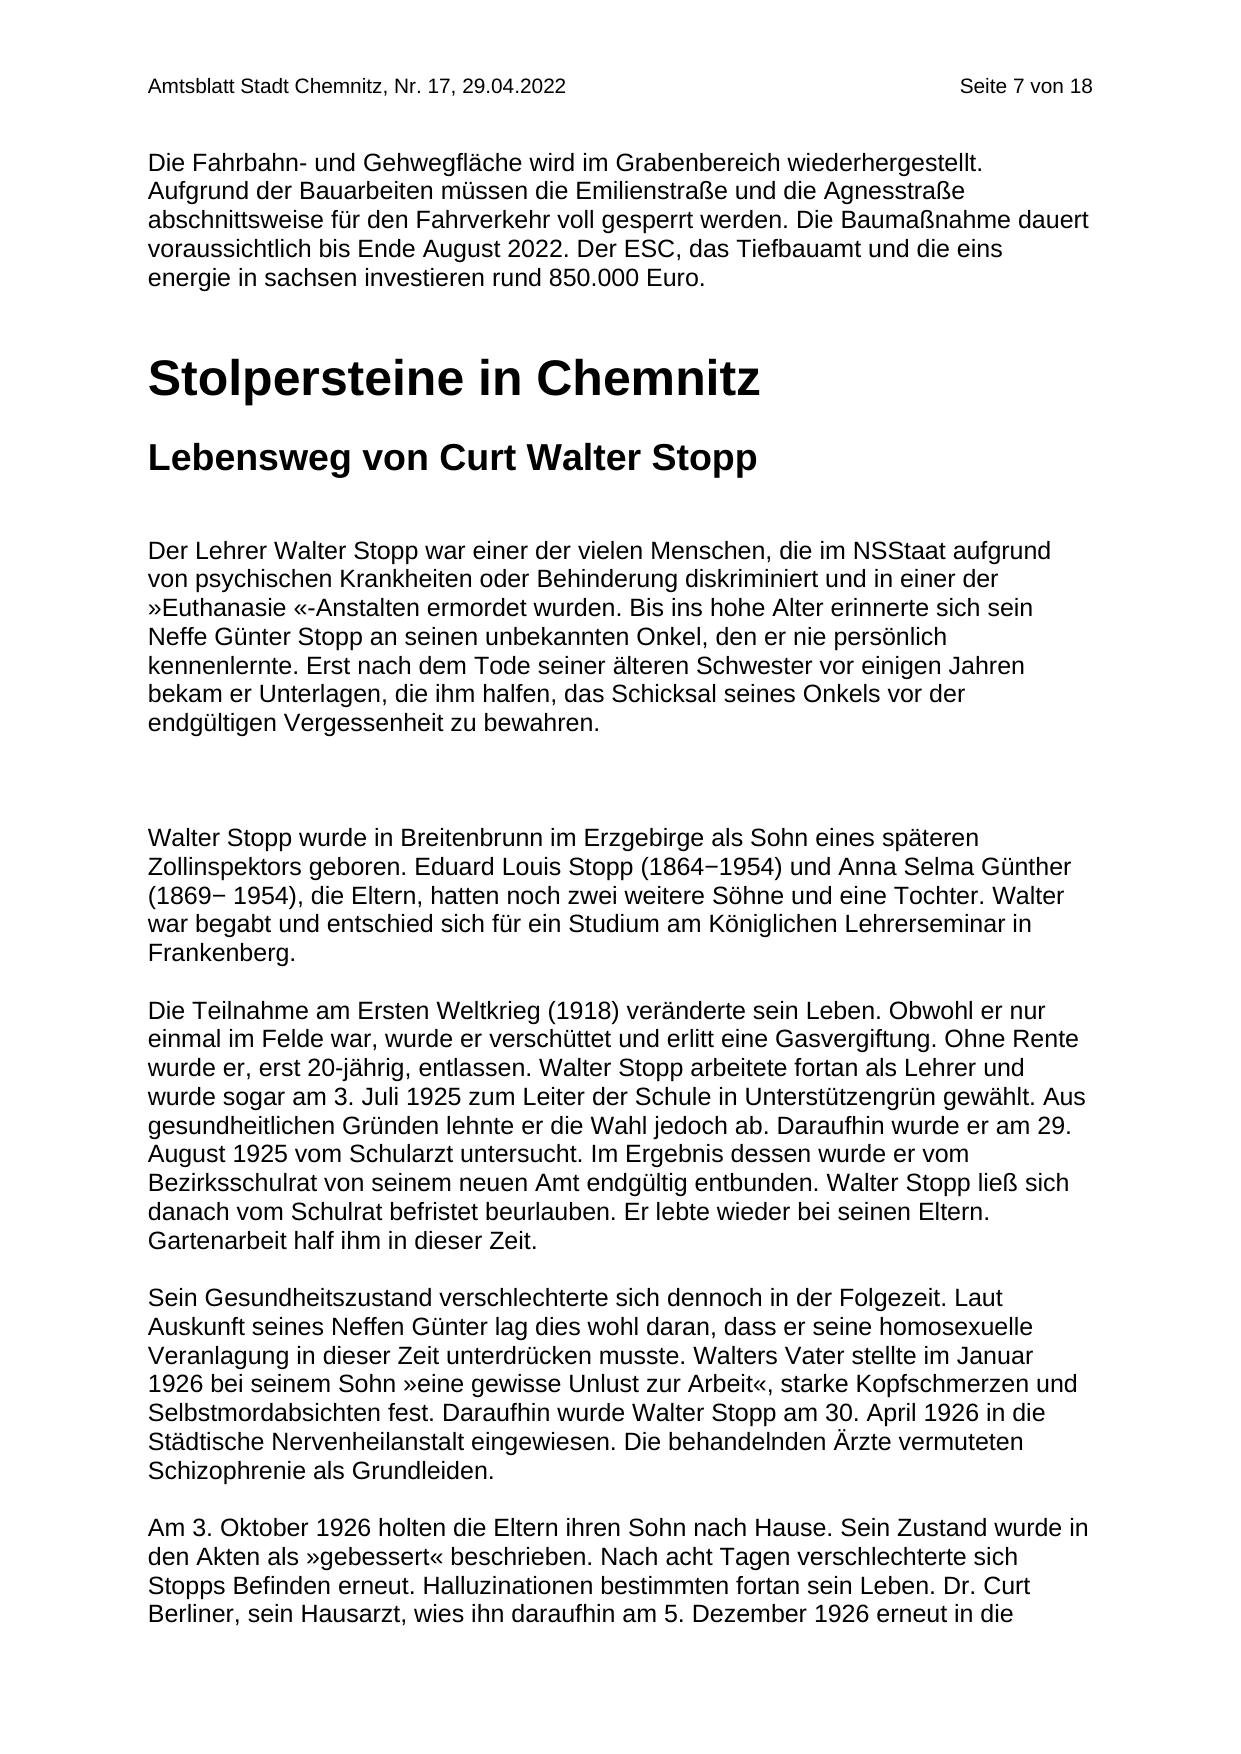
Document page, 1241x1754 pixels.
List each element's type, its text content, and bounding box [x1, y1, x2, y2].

text Der Lehrer Walter Stopp war einer der vielen Menschen, die im NSStaat aufgrund von psychischen Krankheiten oder Behinderung diskriminiert und in einer der »Euthanasie «-Anstalten ermordet wurden. Bis ins hohe Alter erinnerte sich sein Neffe Günter Stopp an seinen unbekannten Onkel, den er nie persönlich kennenlernte. Erst nach dem Tode seiner älteren Schwester vor einigen Jahren bekam er Unterlagen, die ihm halfen, das Schicksal seines Onkels vor der endgültigen Vergessenheit zu bewahren. [148, 536, 1093, 737]
text Walter Stopp wurde in Breitenbrunn im Erzgebirge als Sohn eines späteren Zollinspektors geboren. Eduard Louis Stopp (1864−1954) und Anna Selma Günther (1869− 1954), die Eltern, hatten noch zwei weitere Söhne und eine Tochter. Walter war begabt und entschied sich für ein Studium am Königlichen Lehrerseminar in Frankenberg. [148, 823, 1093, 967]
text Die Teilnahme am Ersten Weltkrieg (1918) veränderte sein Leben. Obwohl er nur einmal im Felde war, wurde er verschüttet und erlitt eine Gasvergiftung. Ohne Rente wurde er, erst 20-jährig, entlassen. Walter Stopp arbeitete fortan als Lehrer und wurde sogar am 3. Juli 1925 zum Leiter der Schule in Unterstützengrün gewählt. Aus gesundheitlichen Gründen lehnte er die Wahl jedoch ab. Daraufhin wurde er am 29. August 1925 vom Schularzt untersucht. Im Ergebnis dessen wurde er vom Bezirksschulrat von seinem neuen Amt endgültig entbunden. Walter Stopp ließ sich danach vom Schulrat befristet beurlauben. Er lebte wieder bei seinen Eltern. Gartenarbeit half ihm in dieser Zeit. [148, 996, 1093, 1254]
text Die Fahrbahn- und Gehwegfläche wird im Grabenbereich wiederhergestellt. Aufgrund der Bauarbeiten müssen die Emilienstraße und die Agnesstraße abschnittsweise für den Fahrverkehr voll gesperrt werden. Die Baumaßnahme dauert voraussichtlich bis Ende August 2022. Der ESC, das Tiefbauamt und die eins energie in sachsen investieren rund 850.000 Euro. [148, 148, 1093, 291]
subtitle Stolpersteine in Chemnitz [148, 349, 1093, 406]
text Sein Gesundheitszustand verschlechterte sich dennoch in der Folgezeit. Laut Auskunft seines Neffen Günter lag dies wohl daran, dass er seine homosexuelle Veranlagung in dieser Zeit unterdrücken musste. Walters Vater stellte im Januar 1926 bei seinem Sohn »eine gewisse Unlust zur Arbeit«, starke Kopfschmerzen und Selbstmordabsichten fest. Daraufhin wurde Walter Stopp am 30. April 1926 in die Städtische Nervenheilanstalt eingewiesen. Die behandelnden Ärzte vermuteten Schizophrenie als Grundleiden. [148, 1283, 1093, 1484]
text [148, 1513, 1093, 1628]
subtitle Lebensweg von Curt Walter Stopp [148, 435, 1093, 478]
